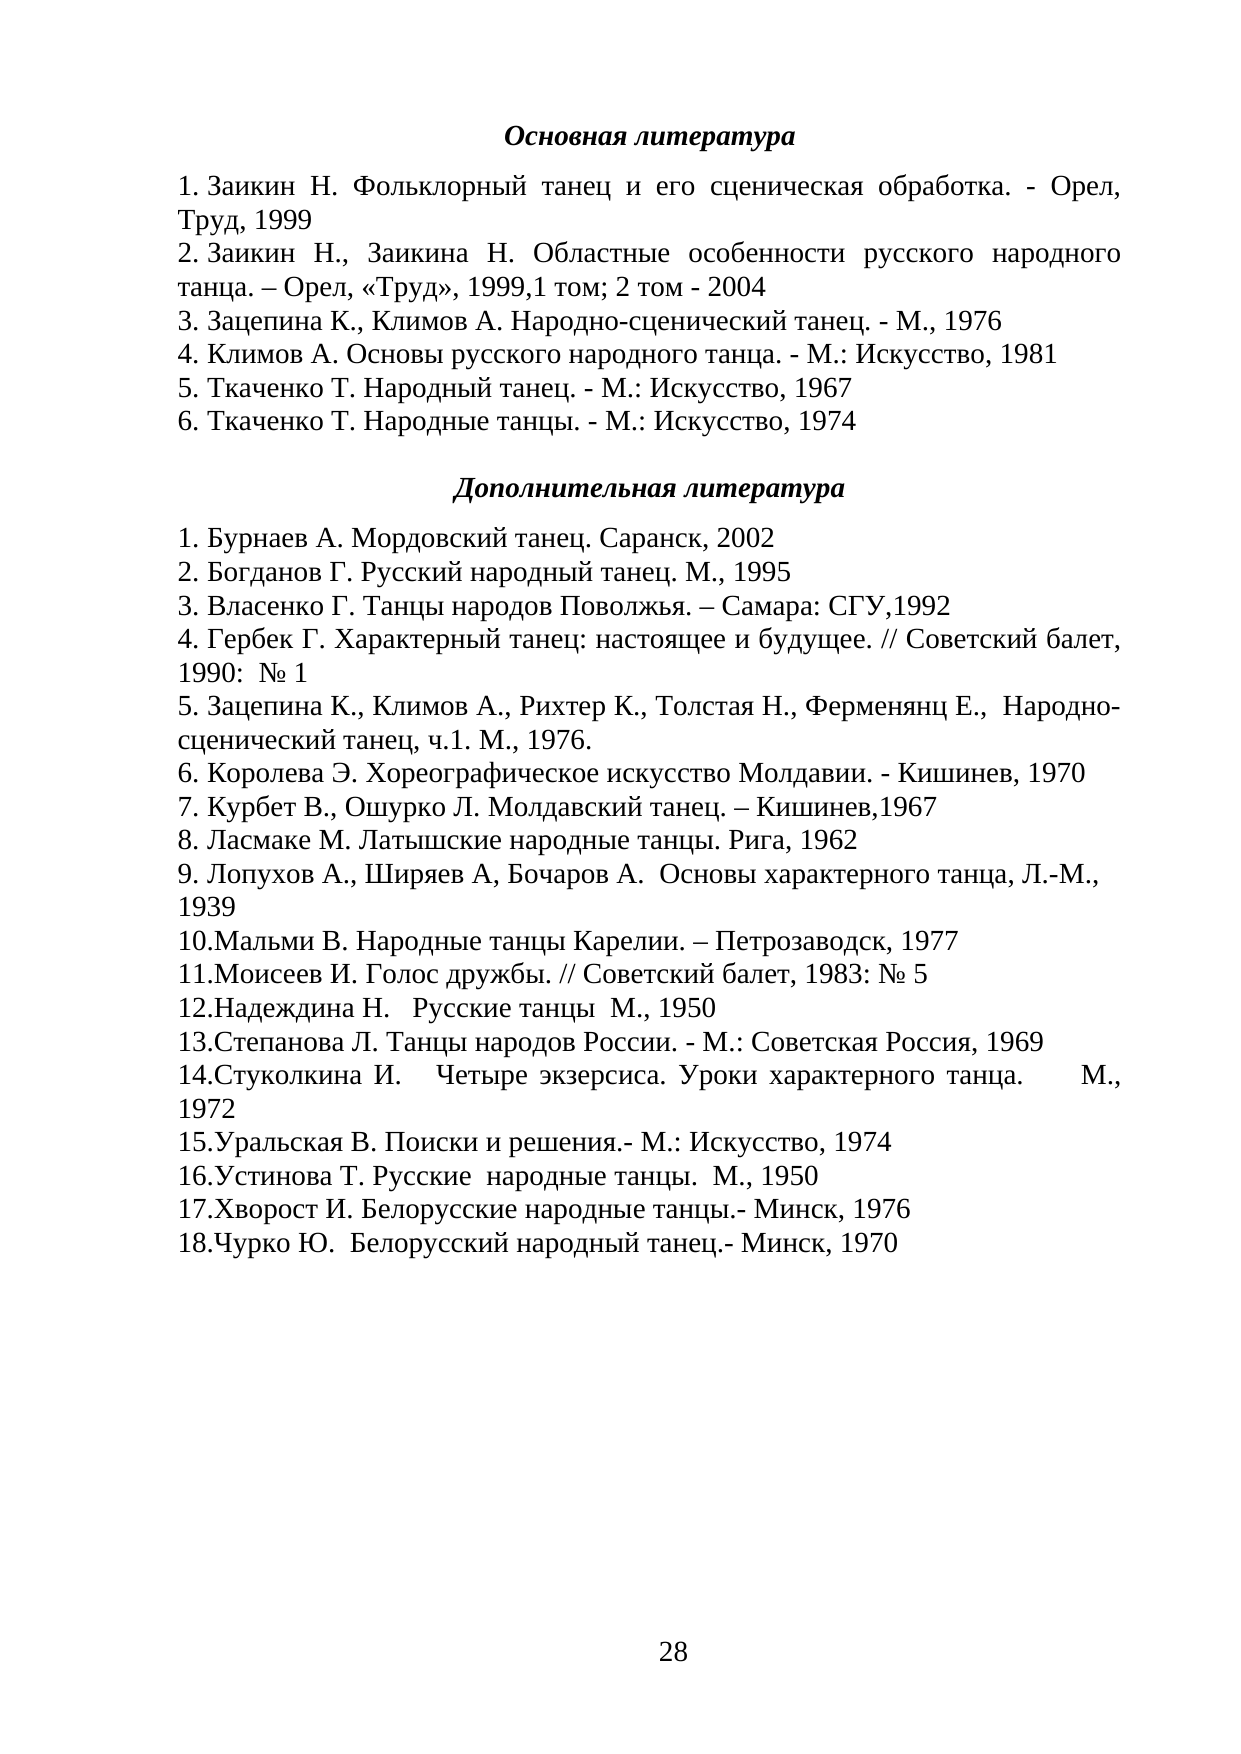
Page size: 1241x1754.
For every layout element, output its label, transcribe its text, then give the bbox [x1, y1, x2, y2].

text 16.Устинова Т. Русские народные танцы. М., 1950 [177, 1158, 1122, 1191]
text 17.Хворост И. Белорусские народные танцы.- Минск, 1976 [177, 1191, 1122, 1225]
text 14.Стуколкина И. Четыре экзерсиса. Уроки характерного танца. М., 1972 [177, 1057, 1122, 1124]
text 13.Степанова Л. Танцы народов России. - М.: Советская Россия, 1969 [177, 1024, 1122, 1057]
list Заикин Н., Заикина Н. Областные особенности русского народного танца. – Орел, «Труд», 1999,1 том; 2 том - 2004 [177, 236, 1122, 303]
list Ласмаке М. Латышские народные танцы. Рига, 1962 [177, 822, 1122, 856]
text 15.Уральская В. Поиски и решения.- М.: Искусство, 1974 [177, 1124, 1122, 1158]
list Зацепина К., Климов А., Рихтер К., Толстая Н., Ферменянц Е., Народно-сценический танец, ч.1. М., 1976. [177, 688, 1122, 755]
text 12.Надеждина Н. Русские танцы М., 1950 [177, 990, 1122, 1024]
list Богданов Г. Русский народный танец. М., 1995 [177, 554, 1122, 588]
list Заикин Н. Фольклорный танец и его сценическая обработка. - Орел, Труд, 1999 [177, 168, 1122, 236]
list Гербек Г. Характерный танец: настоящее и будущее. // Советский балет, 1990: № 1 [177, 621, 1122, 688]
list Климов А. Основы русского народного танца. - М.: Искусство, 1981 [177, 336, 1122, 370]
list Лопухов А., Ширяев А, Бочаров А. Основы характерного танца, Л.-М., 1939 [177, 856, 1122, 923]
text Основная литература [177, 118, 1122, 152]
list Зацепина К., Климов А. Народно-сценический танец. - М., 1976 [177, 303, 1122, 336]
list Ткаченко Т. Народный танец. - М.: Искусство, 1967 [177, 370, 1122, 403]
text 18.Чурко Ю. Белорусский народный танец.- Минск, 1970 [177, 1225, 1122, 1258]
list Королева Э. Хореографическое искусство Молдавии. - Кишинев, 1970 [177, 755, 1122, 789]
list Власенко Г. Танцы народов Поволжья. – Самара: СГУ,1992 [177, 588, 1122, 621]
list Курбет В., Ошурко Л. Молдавский танец. – Кишинев,1967 [177, 789, 1122, 822]
list Ткаченко Т. Народные танцы. - М.: Искусство, 1974 [177, 403, 1122, 437]
list Бурнаев А. Мордовский танец. Саранск, 2002 [177, 521, 1122, 554]
text Дополнительная литература [177, 470, 1122, 504]
text 10.Мальми В. Народные танцы Карелии. – Петрозаводск, 1977 [177, 923, 1122, 957]
text 11.Моисеев И. Голос дружбы. // Советский балет, 1983: № 5 [177, 957, 1122, 990]
